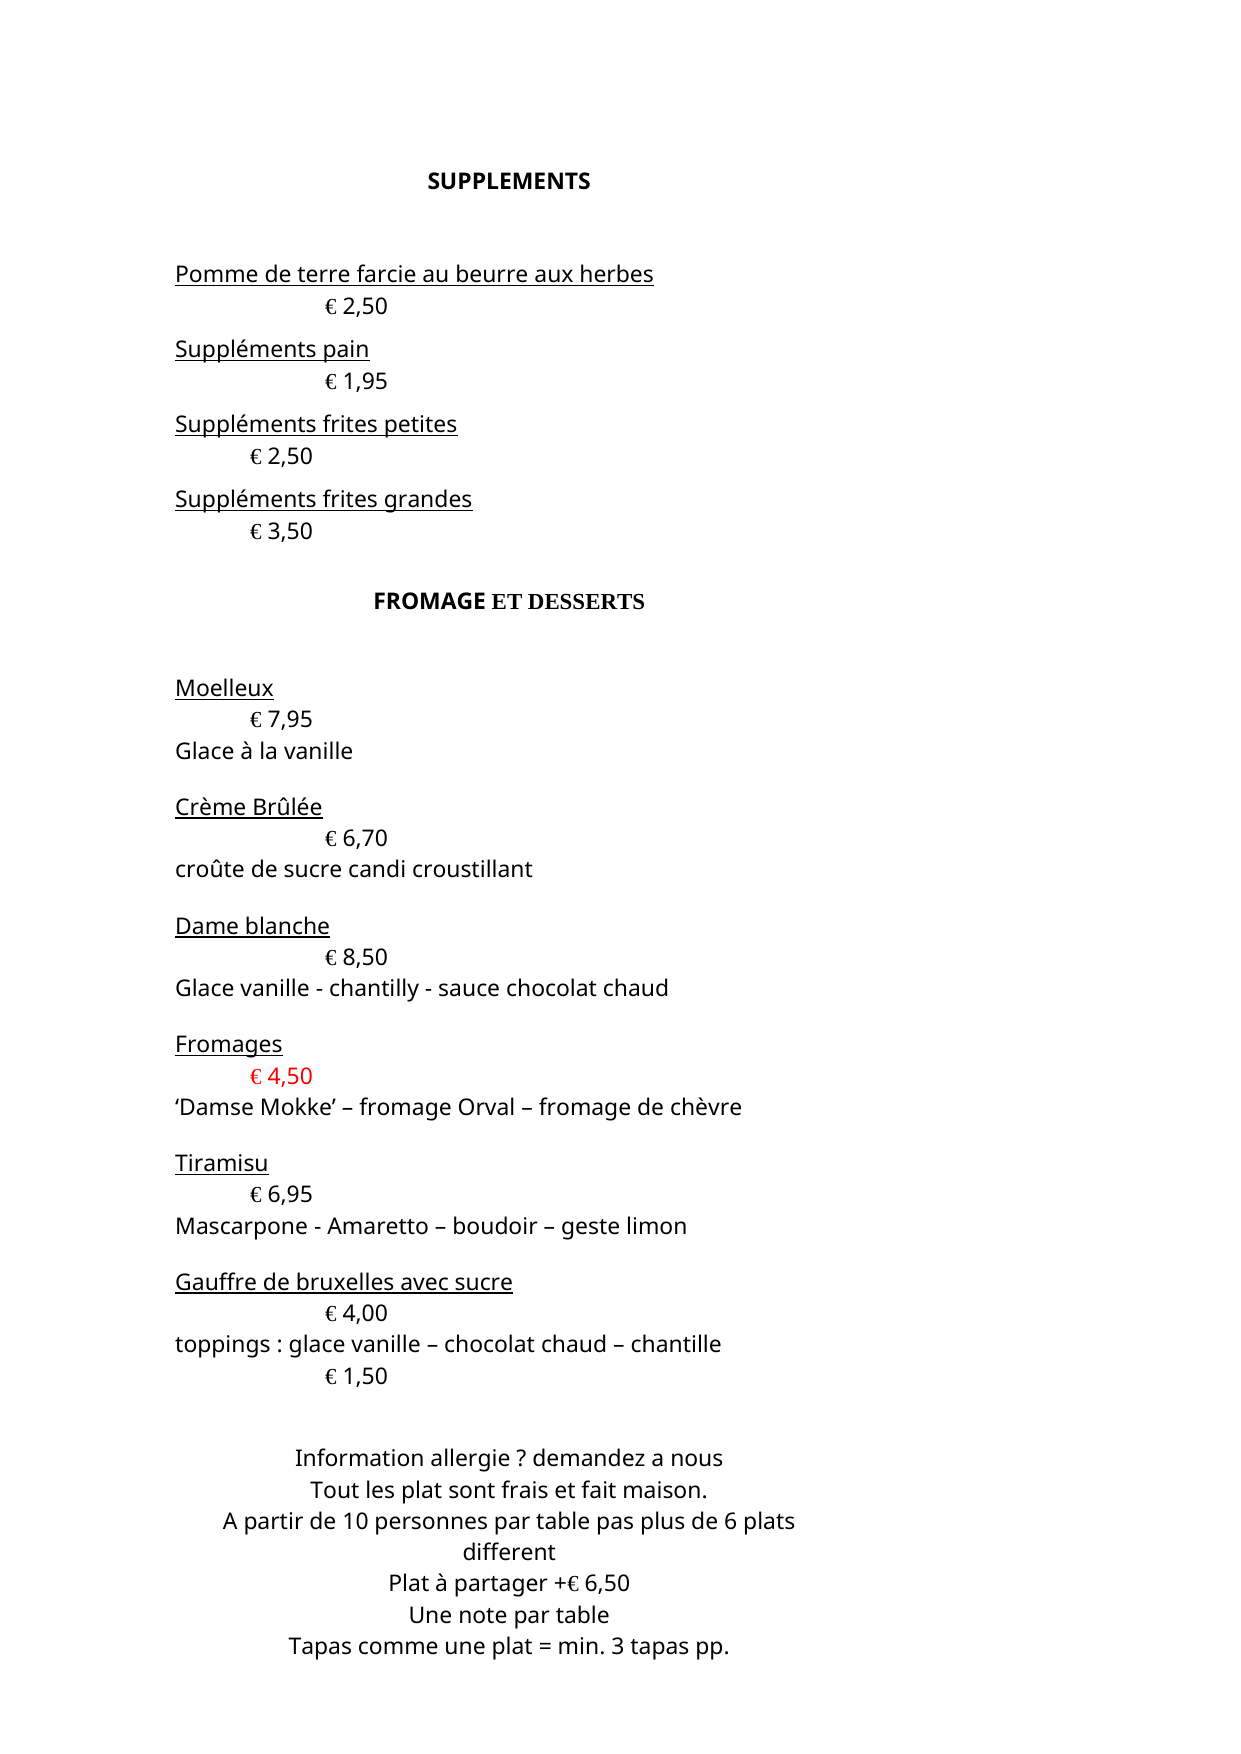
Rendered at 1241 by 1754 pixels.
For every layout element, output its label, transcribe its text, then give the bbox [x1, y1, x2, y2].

text Pomme de terre farcie au beurre aux herbes € 2,50 [175, 258, 843, 321]
text Tapas comme une plat = min. 3 tapas pp. [175, 1630, 843, 1661]
text Fromages € 4,50 ‘Damse Mokke’ – fromage Orval – fromage de chèvre [175, 1028, 843, 1122]
text Suppléments pain € 1,95 [175, 333, 843, 396]
text Gauffre de bruxelles avec sucre € 4,00 toppings : glace vanille – chocolat chaud – chantille € 1,50 [175, 1266, 843, 1391]
text A partir de 10 personnes par table pas plus de 6 plats different [175, 1505, 843, 1567]
text Une note par table [175, 1598, 843, 1630]
text Tiramisu € 6,95 Mascarpone - Amaretto – boudoir – geste limon [175, 1147, 843, 1241]
text Tout les plat sont frais et fait maison. [175, 1473, 843, 1505]
text Suppléments frites petites € 2,50 [175, 408, 843, 471]
text SUPPLEMENTS [175, 164, 843, 196]
text Information allergie ? demandez a nous [175, 1442, 843, 1473]
text Crème Brûlée € 6,70 croûte de sucre candi croustillant [175, 791, 843, 885]
text Suppléments frites grandes € 3,50 [175, 483, 843, 546]
text FROMAGE ET DESSERTS [175, 585, 843, 616]
text Plat à partager +€ 6,50 [175, 1567, 843, 1598]
text Moelleux € 7,95 Glace à la vanille [175, 672, 843, 766]
text Dame blanche € 8,50 Glace vanille - chantilly - sauce chocolat chaud [175, 910, 843, 1003]
